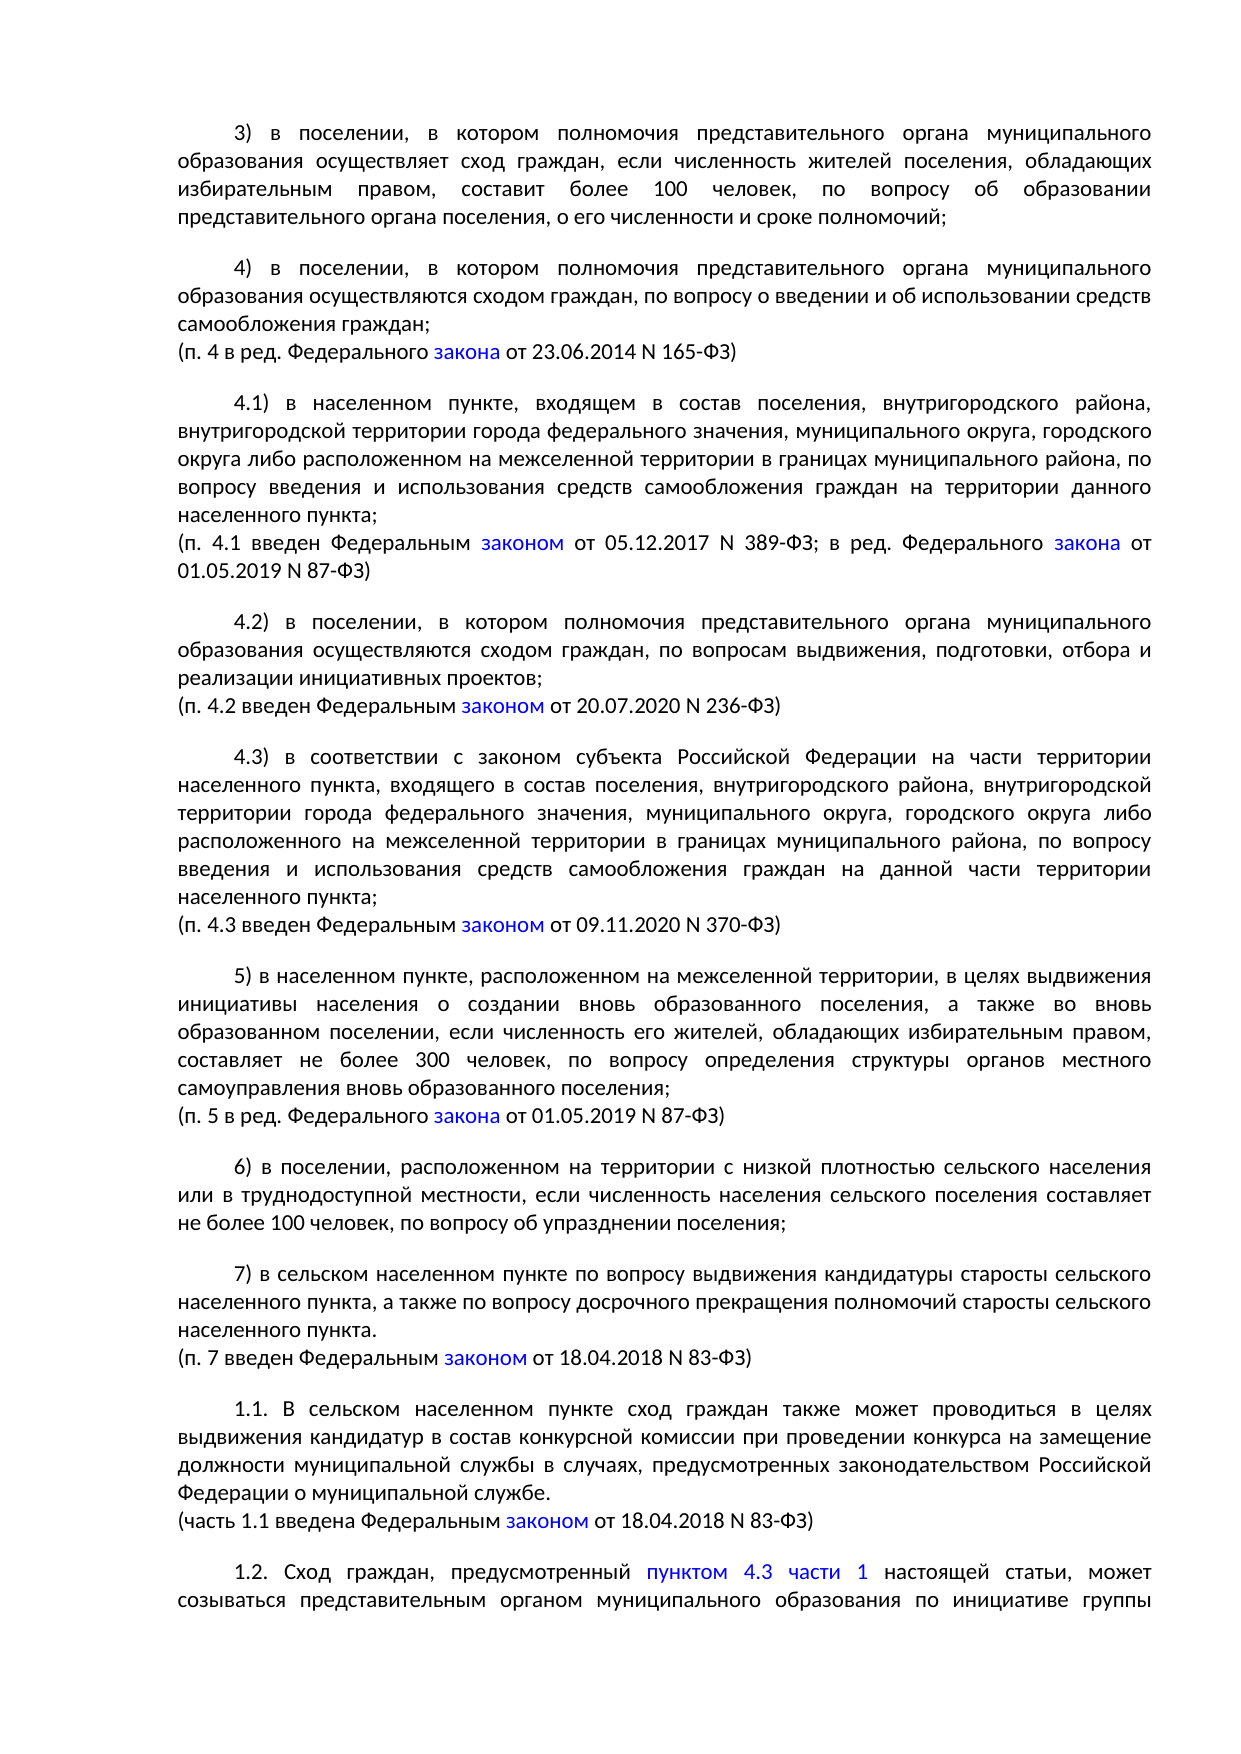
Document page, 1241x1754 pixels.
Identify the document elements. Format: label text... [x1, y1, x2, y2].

text 4.3) в соответствии с законом субъекта Российской Федерации на части территории населенного пункта, входящего в состав поселения, внутригородского района, внутригородской территории города федерального значения, муниципального округа, городского округа либо расположенного на межселенной территории в границах муниципального района, по вопросу введения и использования средств самообложения граждан на данной части территории населенного пункта; [177, 742, 1152, 910]
text 5) в населенном пункте, расположенном на межселенной территории, в целях выдвижения инициативы населения о создании вновь образованного поселения, а также во вновь образованном поселении, если численность его жителей, обладающих избирательным правом, составляет не более 300 человек, по вопросу определения структуры органов местного самоуправления вновь образованного поселения; [177, 961, 1152, 1101]
text (п. 4 в ред. Федерального закона от 23.06.2014 N 165-ФЗ) [177, 337, 1152, 365]
text (п. 5 в ред. Федерального закона от 01.05.2019 N 87-ФЗ) [177, 1101, 1152, 1129]
text (п. 7 введен Федеральным законом от 18.04.2018 N 83-ФЗ) [177, 1343, 1152, 1371]
text (п. 4.2 введен Федеральным законом от 20.07.2020 N 236-ФЗ) [177, 691, 1152, 719]
text 4.2) в поселении, в котором полномочия представительного органа муниципального образования осуществляются сходом граждан, по вопросам выдвижения, подготовки, отбора и реализации инициативных проектов; [177, 607, 1152, 691]
text 4.1) в населенном пункте, входящем в состав поселения, внутригородского района, внутригородской территории города федерального значения, муниципального округа, городского округа либо расположенном на межселенной территории в границах муниципального района, по вопросу введения и использования средств самообложения граждан на территории данного населенного пункта; [177, 388, 1152, 528]
text 3) в поселении, в котором полномочия представительного органа муниципального образования осуществляет сход граждан, если численность жителей поселения, обладающих избирательным правом, составит более 100 человек, по вопросу об образовании представительного органа поселения, о его численности и сроке полномочий; [177, 118, 1152, 230]
text 4) в поселении, в котором полномочия представительного органа муниципального образования осуществляются сходом граждан, по вопросу о введении и об использовании средств самообложения граждан; [177, 253, 1152, 337]
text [177, 1557, 1152, 1613]
text (п. 4.1 введен Федеральным законом от 05.12.2017 N 389-ФЗ; в ред. Федерального закона от 01.05.2019 N 87-ФЗ) [177, 528, 1152, 584]
text 7) в сельском населенном пункте по вопросу выдвижения кандидатуры старосты сельского населенного пункта, а также по вопросу досрочного прекращения полномочий старосты сельского населенного пункта. [177, 1259, 1152, 1343]
text 1.1. В сельском населенном пункте сход граждан также может проводиться в целях выдвижения кандидатур в состав конкурсной комиссии при проведении конкурса на замещение должности муниципальной службы в случаях, предусмотренных законодательством Российской Федерации о муниципальной службе. [177, 1394, 1152, 1506]
text 6) в поселении, расположенном на территории с низкой плотностью сельского населения или в труднодоступной местности, если численность населения сельского поселения составляет не более 100 человек, по вопросу об упразднении поселения; [177, 1152, 1152, 1236]
text (п. 4.3 введен Федеральным законом от 09.11.2020 N 370-ФЗ) [177, 910, 1152, 938]
text (часть 1.1 введена Федеральным законом от 18.04.2018 N 83-ФЗ) [177, 1506, 1152, 1534]
